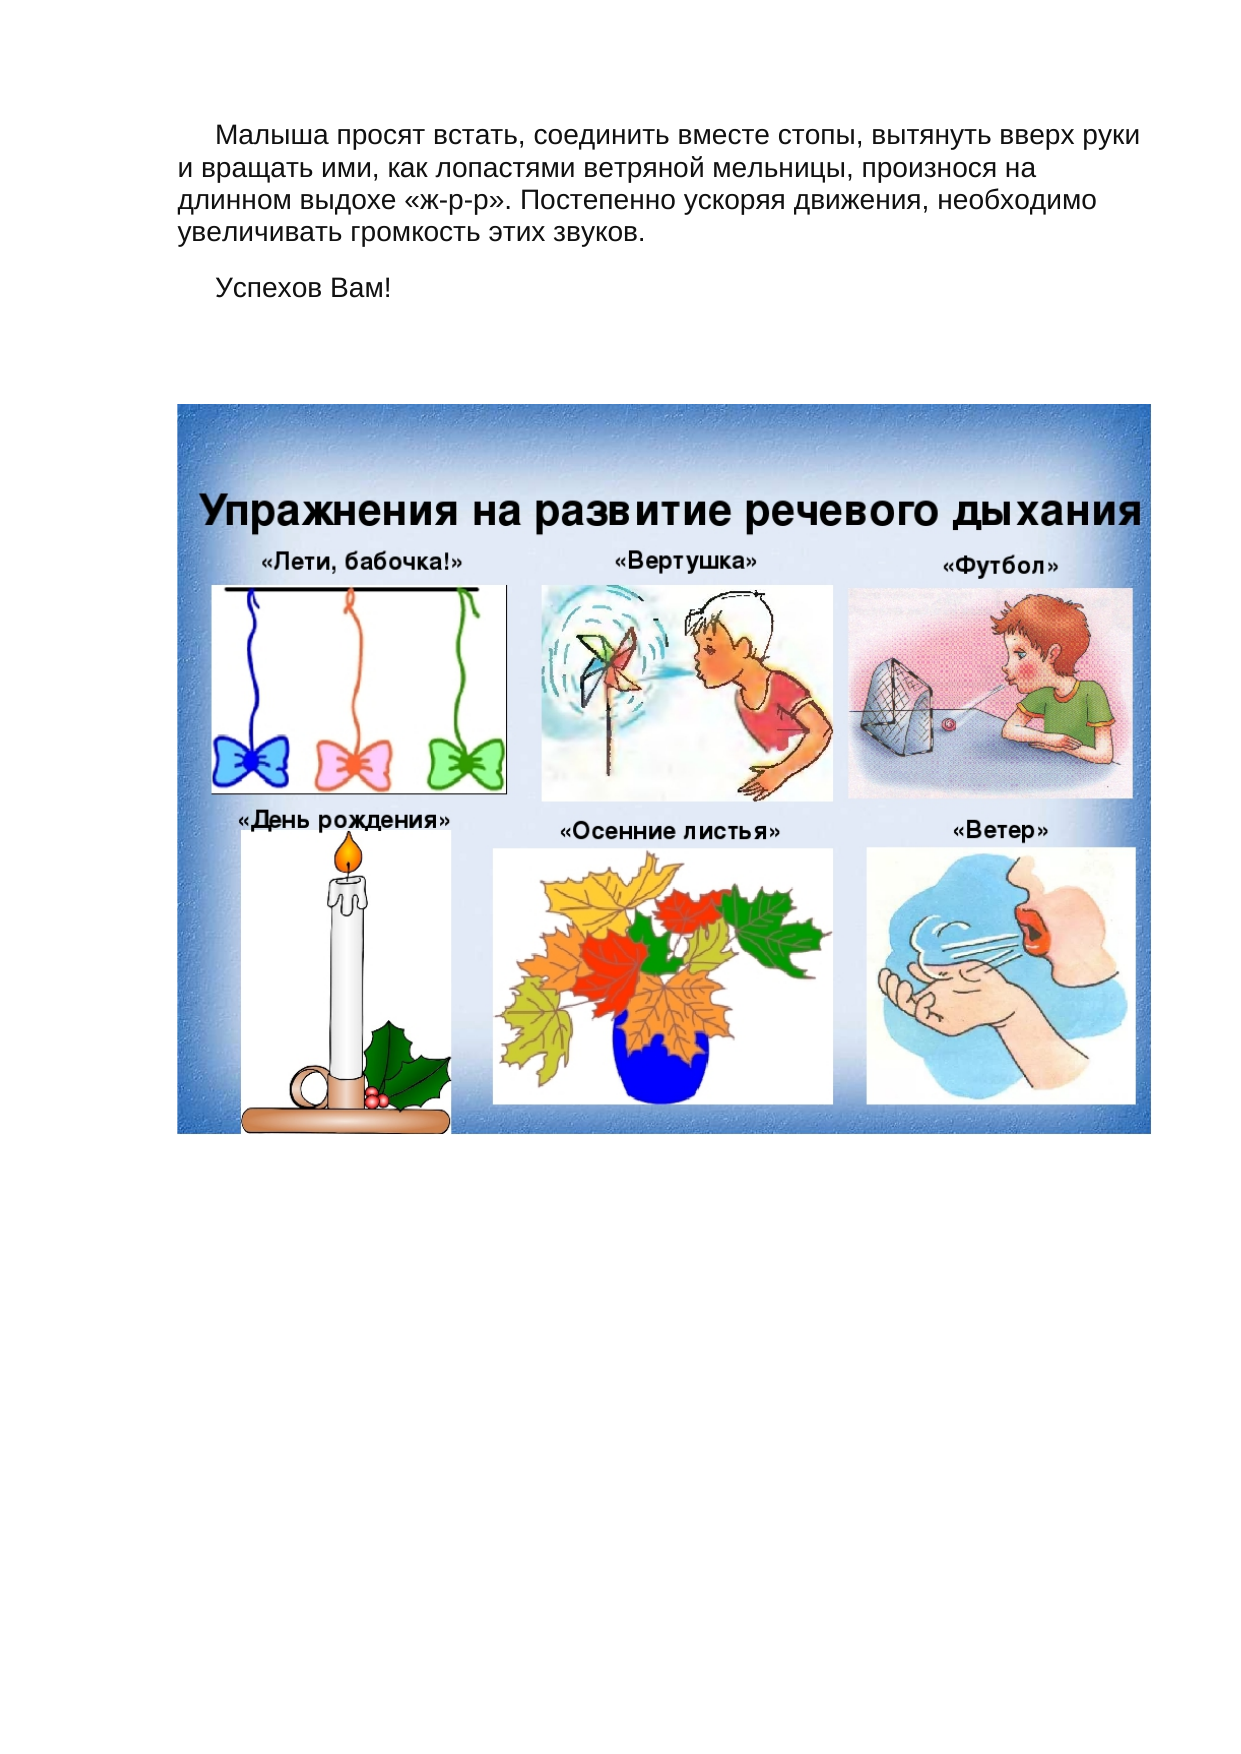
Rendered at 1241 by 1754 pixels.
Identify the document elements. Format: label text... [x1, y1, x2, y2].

text Успехов Вам! [177, 271, 1152, 303]
text Малыша просят встать, соединить вместе стопы, вытянуть вверх руки и вращать ими, как лопастями ветряной мельницы, произнося на длинном выдохе «ж-р-р». Постепенно ускоряя движения, необходимо увеличивать громкость этих звуков. [177, 118, 1152, 248]
picture [177, 404, 1152, 1135]
